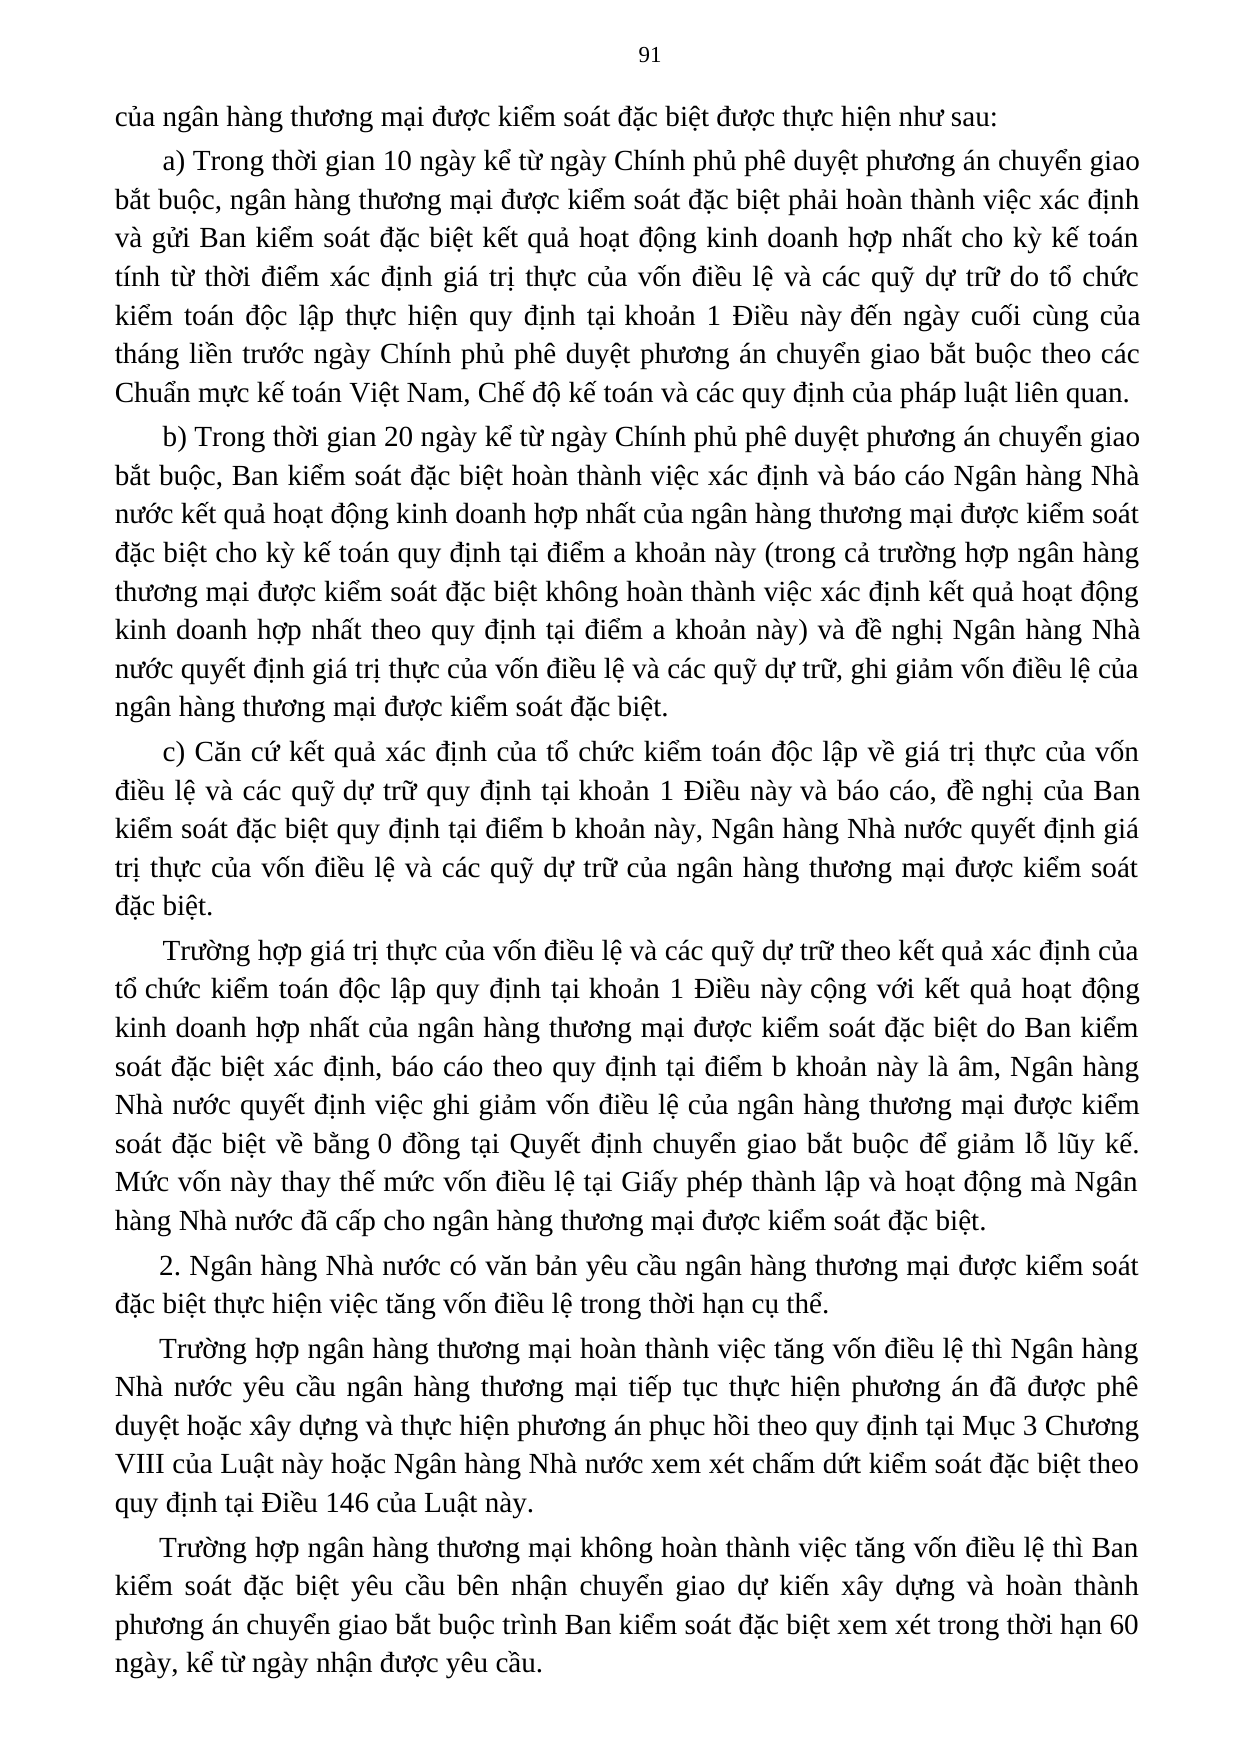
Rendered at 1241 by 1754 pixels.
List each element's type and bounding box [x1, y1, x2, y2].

table_cell [103, 93, 1152, 1689]
